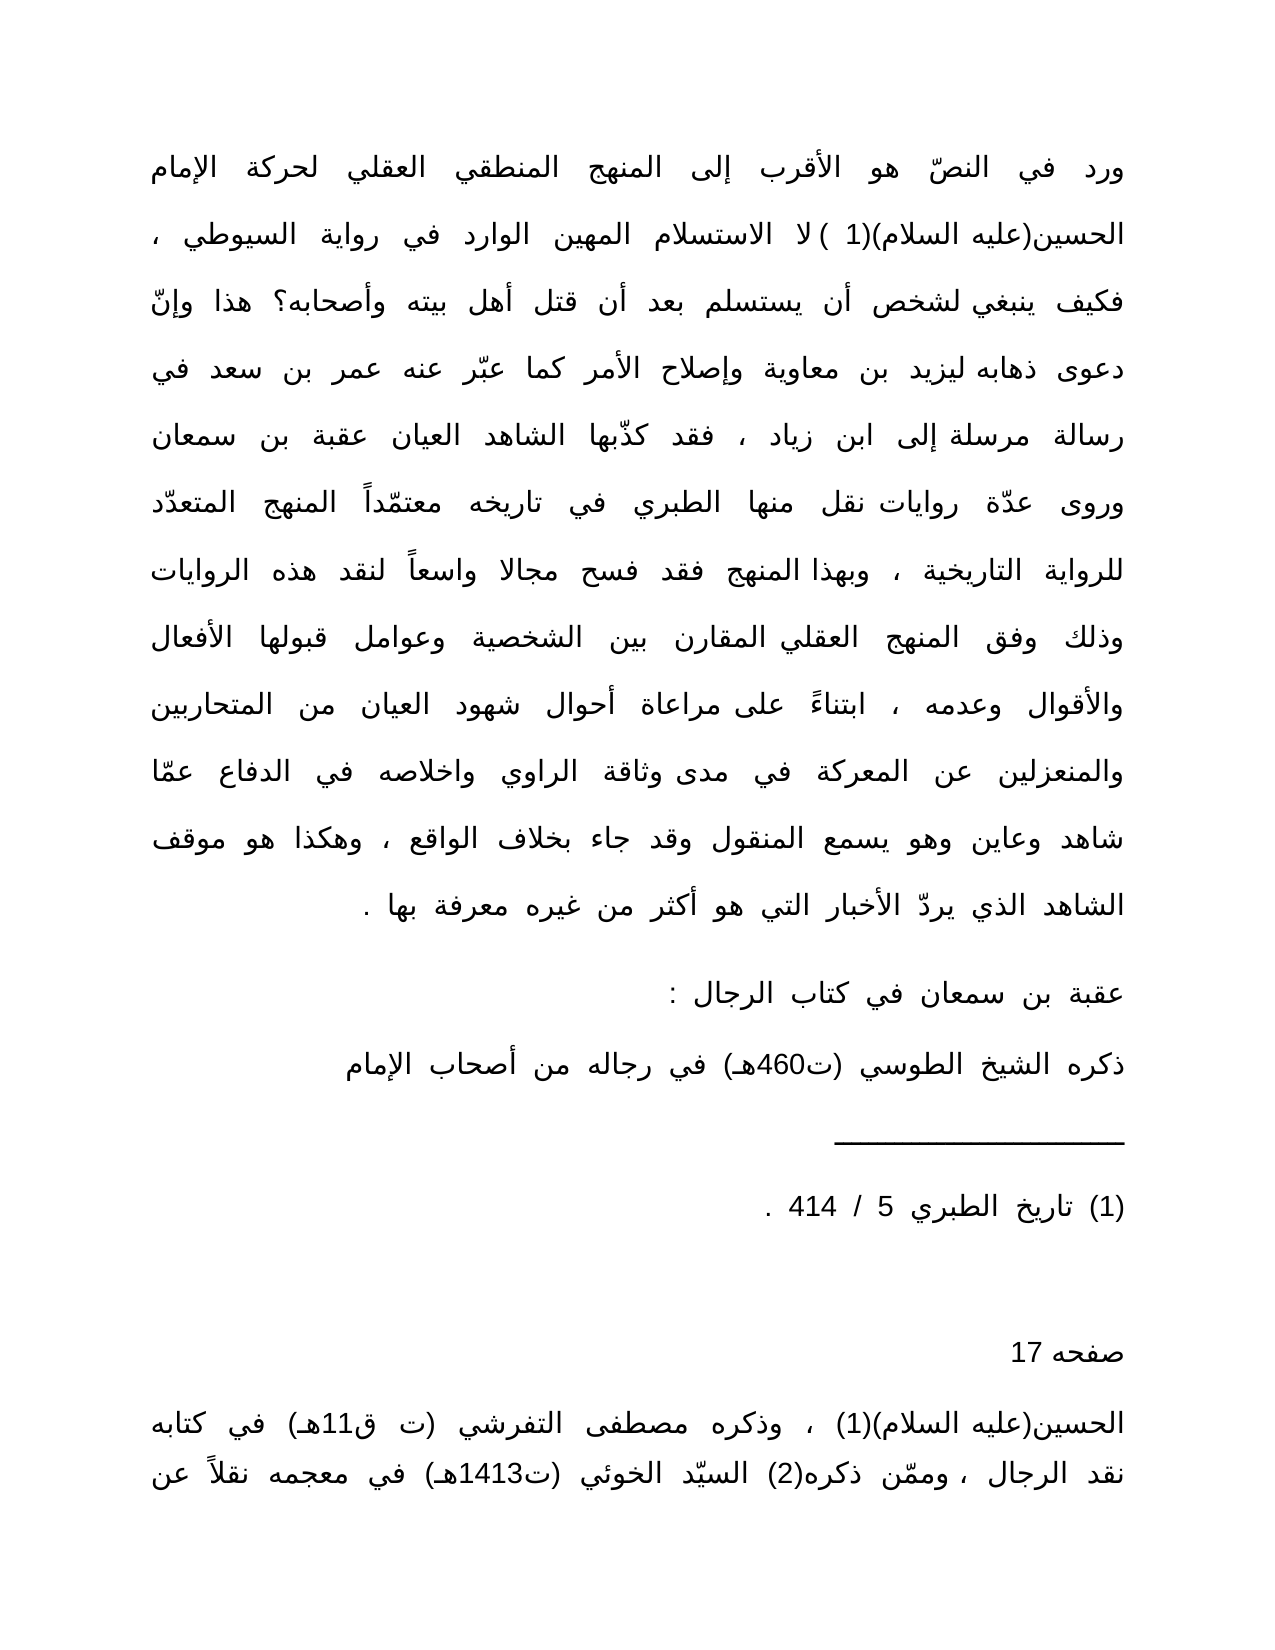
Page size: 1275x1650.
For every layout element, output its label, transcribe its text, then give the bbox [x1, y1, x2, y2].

text ــــــــــــــــــــــــــــــــــ [150, 1118, 1125, 1152]
text ذكره الشيخ الطوسي (ت460هـ) في رجاله من أصحاب الإمام [150, 1047, 1125, 1081]
text عقبة بن سمعان في كتاب الرجال : [150, 976, 1125, 1009]
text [150, 150, 1125, 921]
text صفحه 17 [150, 1335, 1125, 1368]
text (1) تاريخ الطبري 5 / 414 . [150, 1189, 1125, 1223]
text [150, 1406, 1125, 1490]
